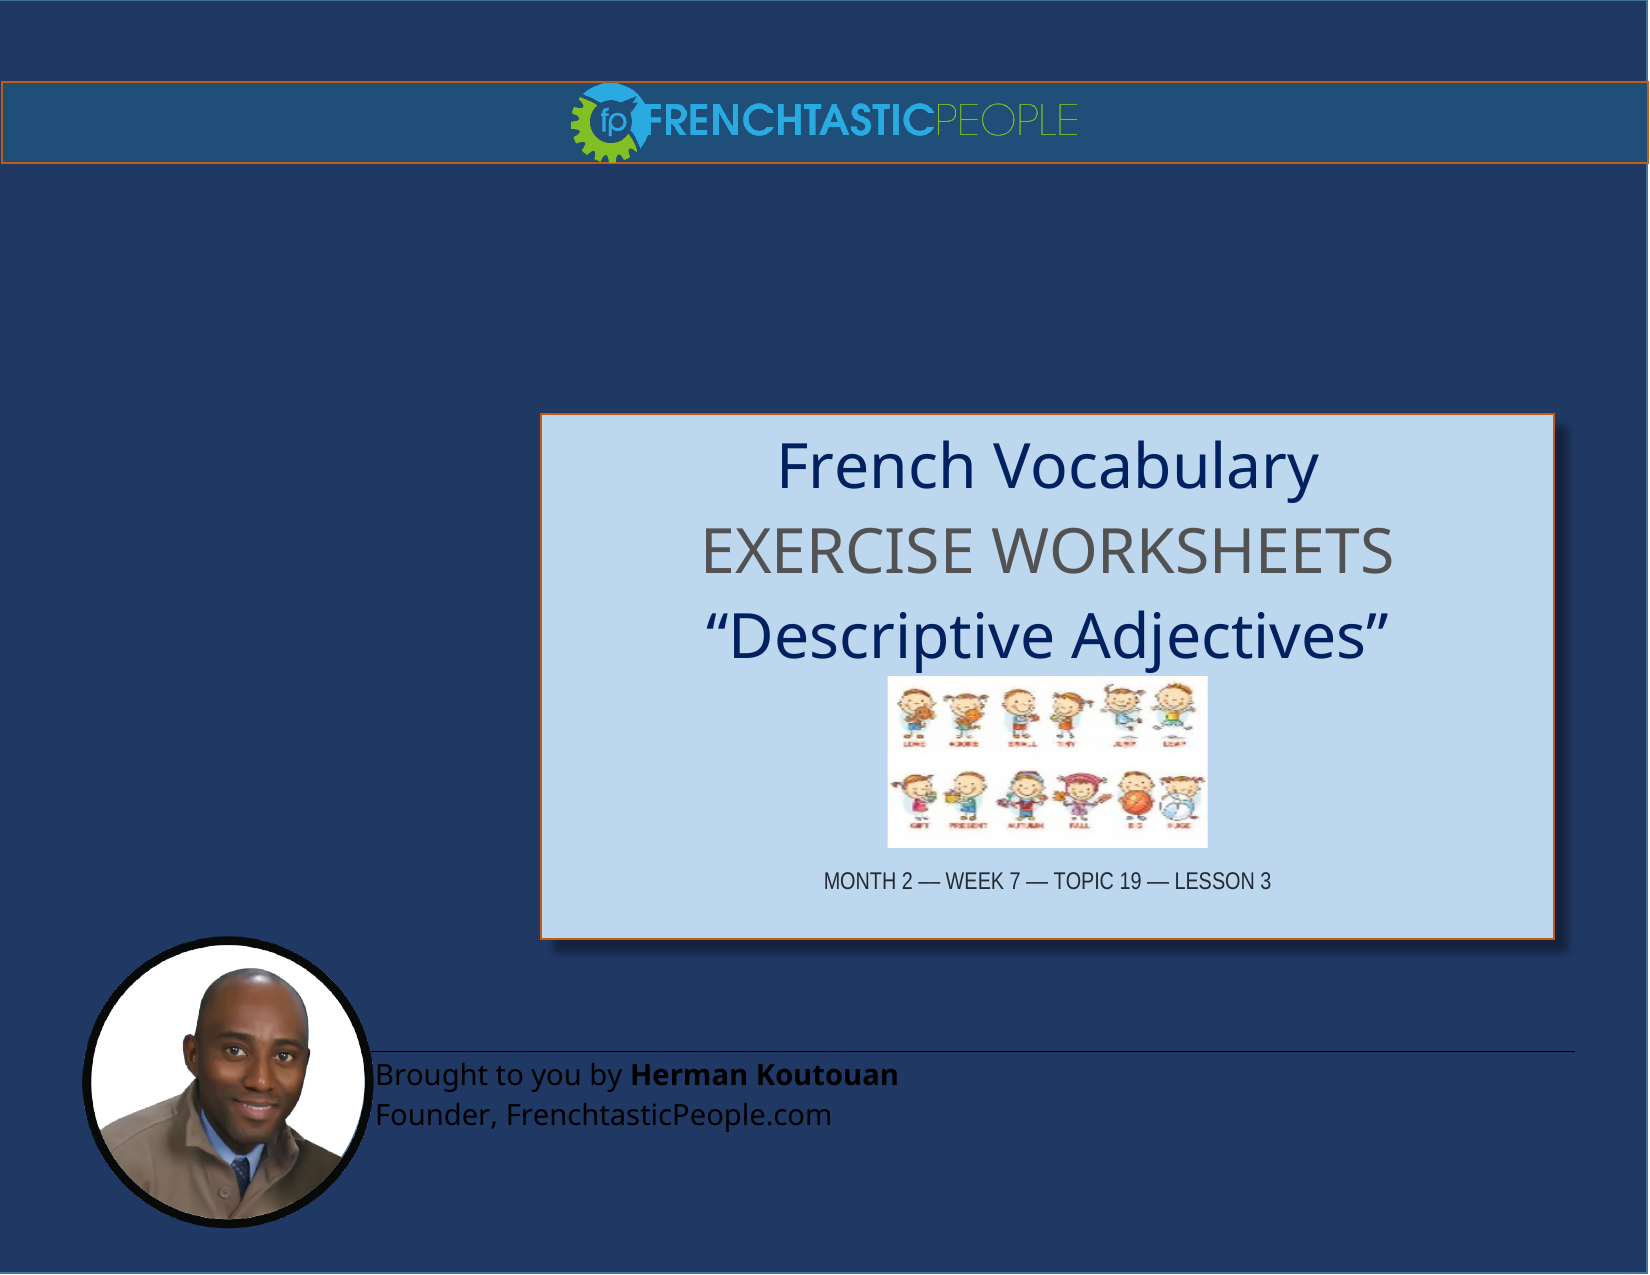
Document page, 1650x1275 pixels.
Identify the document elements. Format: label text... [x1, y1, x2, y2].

picture [562, 75, 1088, 171]
picture [887, 676, 1208, 848]
text Brought to you by Herman Koutouan [377, 1052, 1575, 1094]
picture [75, 932, 377, 1232]
text Founder, FrenchtasticPeople.com [377, 1094, 1575, 1133]
